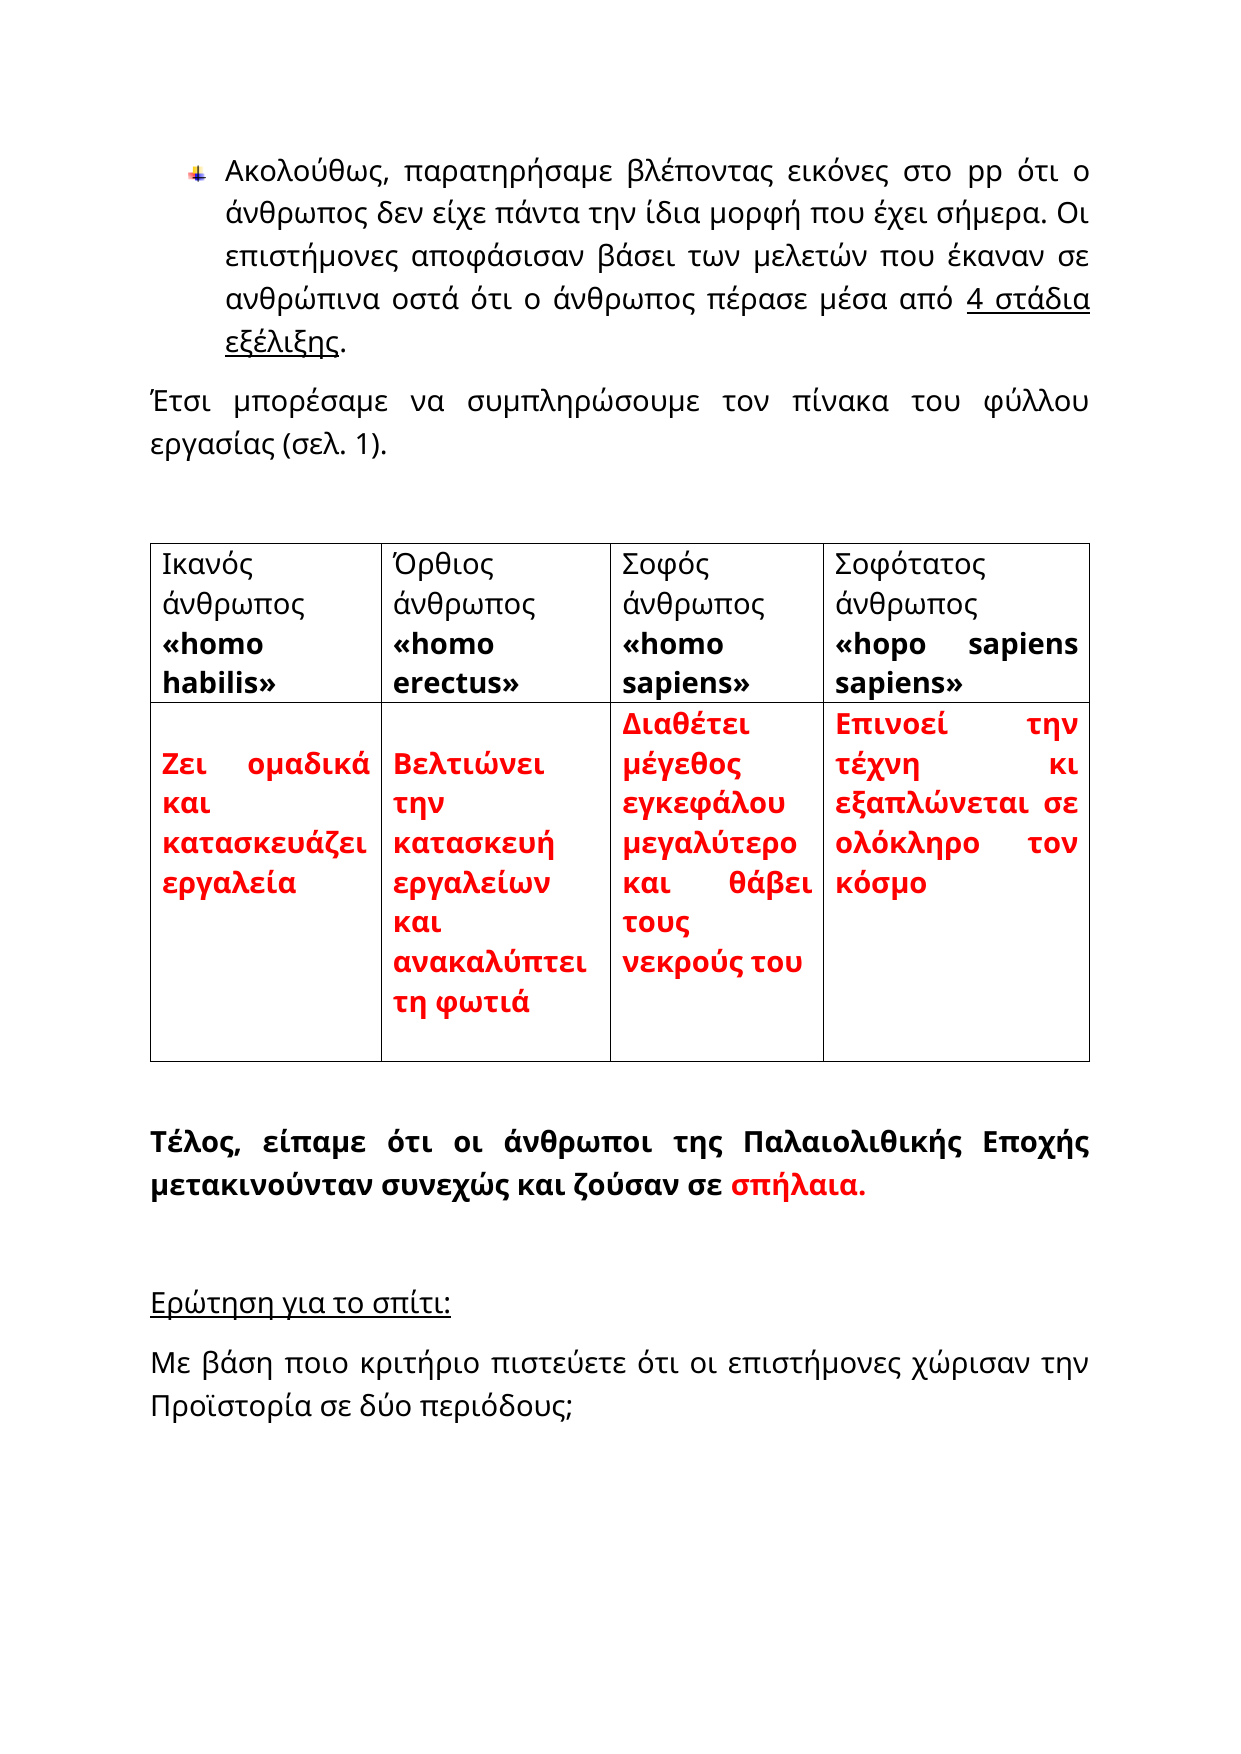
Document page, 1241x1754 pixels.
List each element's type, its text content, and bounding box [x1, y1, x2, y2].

table_header Ικανός άνθρωπος «homo habilis» [151, 544, 381, 702]
text Ερώτηση για το σπίτι: [150, 1283, 1090, 1322]
text Με βάση ποιο κριτήριο πιστεύετε ότι οι επιστήμονες χώρισαν την Προϊστορία σε δύο περιόδους; [150, 1342, 1090, 1425]
table_cell Επινοεί την τέχνη κι εξαπλώνεται σε ολόκληρο τον κόσμο [824, 703, 1089, 1061]
table_header Όρθιος άνθρωπος «homo erectus» [382, 544, 610, 702]
table_cell Διαθέτει μέγεθος εγκεφάλου μεγαλύτερο και θάβει τους νεκρούς του [611, 703, 823, 1061]
table_cell Ζει ομαδικά και κατασκευάζει εργαλεία [151, 703, 381, 1061]
list Ακολούθως, παρατηρήσαμε βλέποντας εικόνες στο pp ότι ο άνθρωπος δεν είχε πάντα την ίδια μορφή που έχει σήμερα. Οι επιστήμονες αποφάσισαν βάσει των μελετών που έκαναν σε ανθρώπινα οστά ότι ο άνθρωπος πέρασε μέσα από 4 στάδια εξέλιξης. [187, 150, 1090, 361]
text Έτσι μπορέσαμε να συμπληρώσουμε τον πίνακα του φύλλου εργασίας (σελ. 1). [150, 381, 1090, 463]
table_cell Βελτιώνει την κατασκευή εργαλείων και ανακαλύπτει τη φωτιά [382, 703, 610, 1061]
table_header Σοφότατος άνθρωπος «hopo sapiens sapiens» [824, 544, 1089, 702]
picture [188, 164, 206, 182]
table_header Σοφός άνθρωπος «homo sapiens» [611, 544, 823, 702]
text Τέλος, είπαμε ότι οι άνθρωποι της Παλαιολιθικής Εποχής μετακινούνταν συνεχώς και ζούσαν σε σπήλαια. [150, 1121, 1090, 1203]
